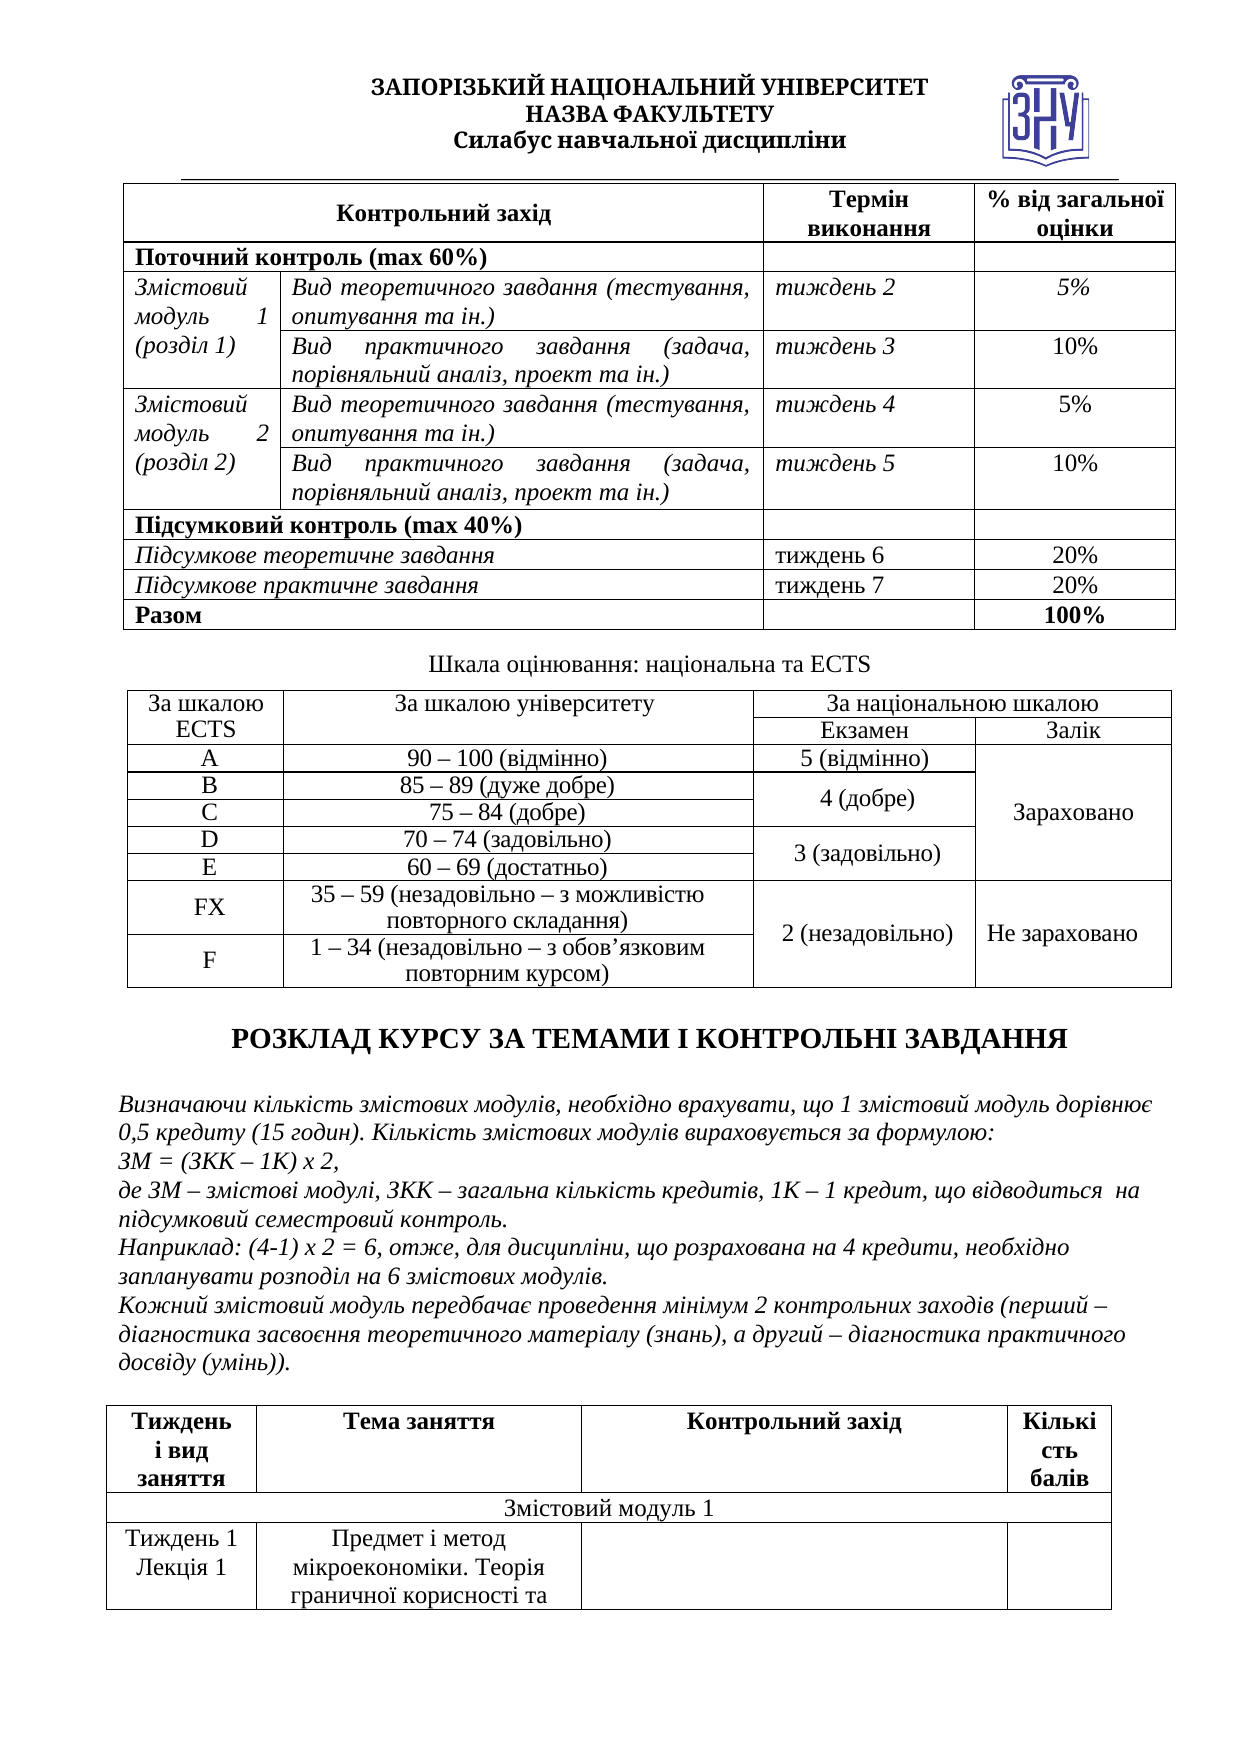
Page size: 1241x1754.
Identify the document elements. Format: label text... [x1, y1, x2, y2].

picture [1002, 75, 1090, 167]
table_cell Тиждень 1 Лекція 1 [107, 1523, 256, 1609]
table_cell [582, 1523, 1007, 1609]
table_header Термін виконання [764, 184, 974, 241]
table_header % від загальної оцінки [975, 184, 1175, 241]
text ЗМ = (ЗКК – 1К) х 2, [118, 1146, 1181, 1175]
table_cell Вид теоретичного завдання (тестування, опитування та ін.) [281, 389, 763, 447]
table_cell D [128, 827, 283, 853]
table_cell 4 (добре) [754, 773, 975, 826]
table_cell 3 (задовільно) [754, 827, 975, 880]
table_cell Вид практичного завдання (задача, порівняльний аналіз, проект та ін.) [281, 331, 763, 388]
table_cell B [128, 773, 283, 799]
table_cell [975, 243, 1175, 271]
table_cell 60 – 69 (достатньо) [284, 854, 753, 880]
table_cell Зараховано [976, 745, 1171, 880]
table_cell [764, 243, 974, 271]
table_cell E [128, 854, 283, 880]
text Наприклад: (4-1) х 2 = 6, отже, для дисципліни, що розрахована на 4 кредити, необхідно запланувати розподіл на 6 змістових модулів. [118, 1232, 1181, 1290]
table_cell 10% [975, 448, 1175, 509]
table_cell 85 – 89 (дуже добре) [284, 773, 753, 799]
table_cell FX [128, 881, 283, 934]
table_cell Поточний контроль (max 60%) [124, 243, 763, 271]
table_cell Разом [124, 600, 763, 628]
table_cell C [128, 800, 283, 826]
table_cell Підсумковий контроль (max 40%) [124, 510, 763, 539]
table_cell 70 – 74 (задовільно) [284, 827, 753, 853]
table_cell Підсумкове практичне завдання [124, 570, 763, 599]
table_header За шкалою ECTS [128, 691, 283, 744]
table_cell 1 – 34 (незадовільно – з обов’язковим повторним курсом) [284, 935, 753, 987]
table_cell 10% [975, 331, 1175, 388]
table_cell тиждень 7 [764, 570, 974, 599]
table_header Кількість балів [1008, 1406, 1111, 1492]
table_cell A [128, 745, 283, 771]
table_cell [764, 510, 974, 539]
table_cell Вид практичного завдання (задача, порівняльний аналіз, проект та ін.) [281, 448, 763, 509]
table_cell [764, 600, 974, 628]
table_cell Залік [976, 718, 1171, 744]
text Кожний змістовий модуль передбачає проведення мінімум 2 контрольних заходів (перший – діагностика засвоєння теоретичного матеріалу (знань), а другий – діагностика практичного досвіду (умінь)). [118, 1290, 1181, 1376]
table_cell тиждень 3 [764, 331, 974, 388]
table_header Тема заняття [257, 1406, 581, 1492]
table_cell 35 – 59 (незадовільно – з можливістю повторного складання) [284, 881, 753, 934]
table_cell 5% [975, 272, 1175, 330]
table_cell 20% [975, 570, 1175, 599]
table_cell Екзамен [754, 718, 975, 744]
table_cell 20% [975, 540, 1175, 569]
table_header Контрольний захід [124, 184, 763, 241]
table_cell Змістовий модуль 1 [107, 1493, 1111, 1522]
table_cell тиждень 4 [764, 389, 974, 447]
table_cell 2 (незадовільно) [754, 881, 975, 987]
table_header За національною шкалою [754, 691, 1171, 717]
table_header Контрольний захід [582, 1406, 1007, 1492]
table_cell Змістовий модуль 2 (розділ 2) [124, 389, 280, 509]
table_cell F [128, 935, 283, 987]
table_cell Не зараховано [976, 881, 1171, 987]
table_cell 90 – 100 (відмінно) [284, 745, 753, 771]
table_cell [1008, 1523, 1111, 1609]
table_cell 5% [975, 389, 1175, 447]
table_cell [975, 510, 1175, 539]
text де ЗМ – змістові модулі, ЗКК – загальна кількість кредитів, 1К – 1 кредит, що відводиться на підсумковий семестровий контроль. [118, 1175, 1181, 1232]
table_cell тиждень 6 [764, 540, 974, 569]
table_header За шкалою університету [284, 691, 753, 744]
table_cell 100% [975, 600, 1175, 628]
table_cell тиждень 2 [764, 272, 974, 330]
text Шкала оцінювання: національна та ECTS [118, 649, 1181, 677]
table_cell Вид теоретичного завдання (тестування, опитування та ін.) [281, 272, 763, 330]
table_cell Предмет і метод мікроекономіки. Теорія граничної корисності та поведінка споживача [257, 1523, 581, 1609]
text РОЗКЛАД КУРСУ ЗА ТЕМАМИ І КОНТРОЛЬНІ ЗАВДАННЯ [118, 1022, 1181, 1055]
table_cell тиждень 5 [764, 448, 974, 509]
text Визначаючи кількість змістових модулів, необхідно врахувати, що 1 змістовий модуль дорівнює 0,5 кредиту (15 годин). Кількість змістових модулів вираховується за формулою: [118, 1089, 1181, 1146]
table_cell 75 – 84 (добре) [284, 800, 753, 826]
table_cell 5 (відмінно) [754, 745, 975, 771]
table_header Тиждень і вид заняття [107, 1406, 256, 1492]
table_cell Змістовий модуль 1 (розділ 1) [124, 272, 280, 388]
table_cell Підсумкове теоретичне завдання [124, 540, 763, 569]
